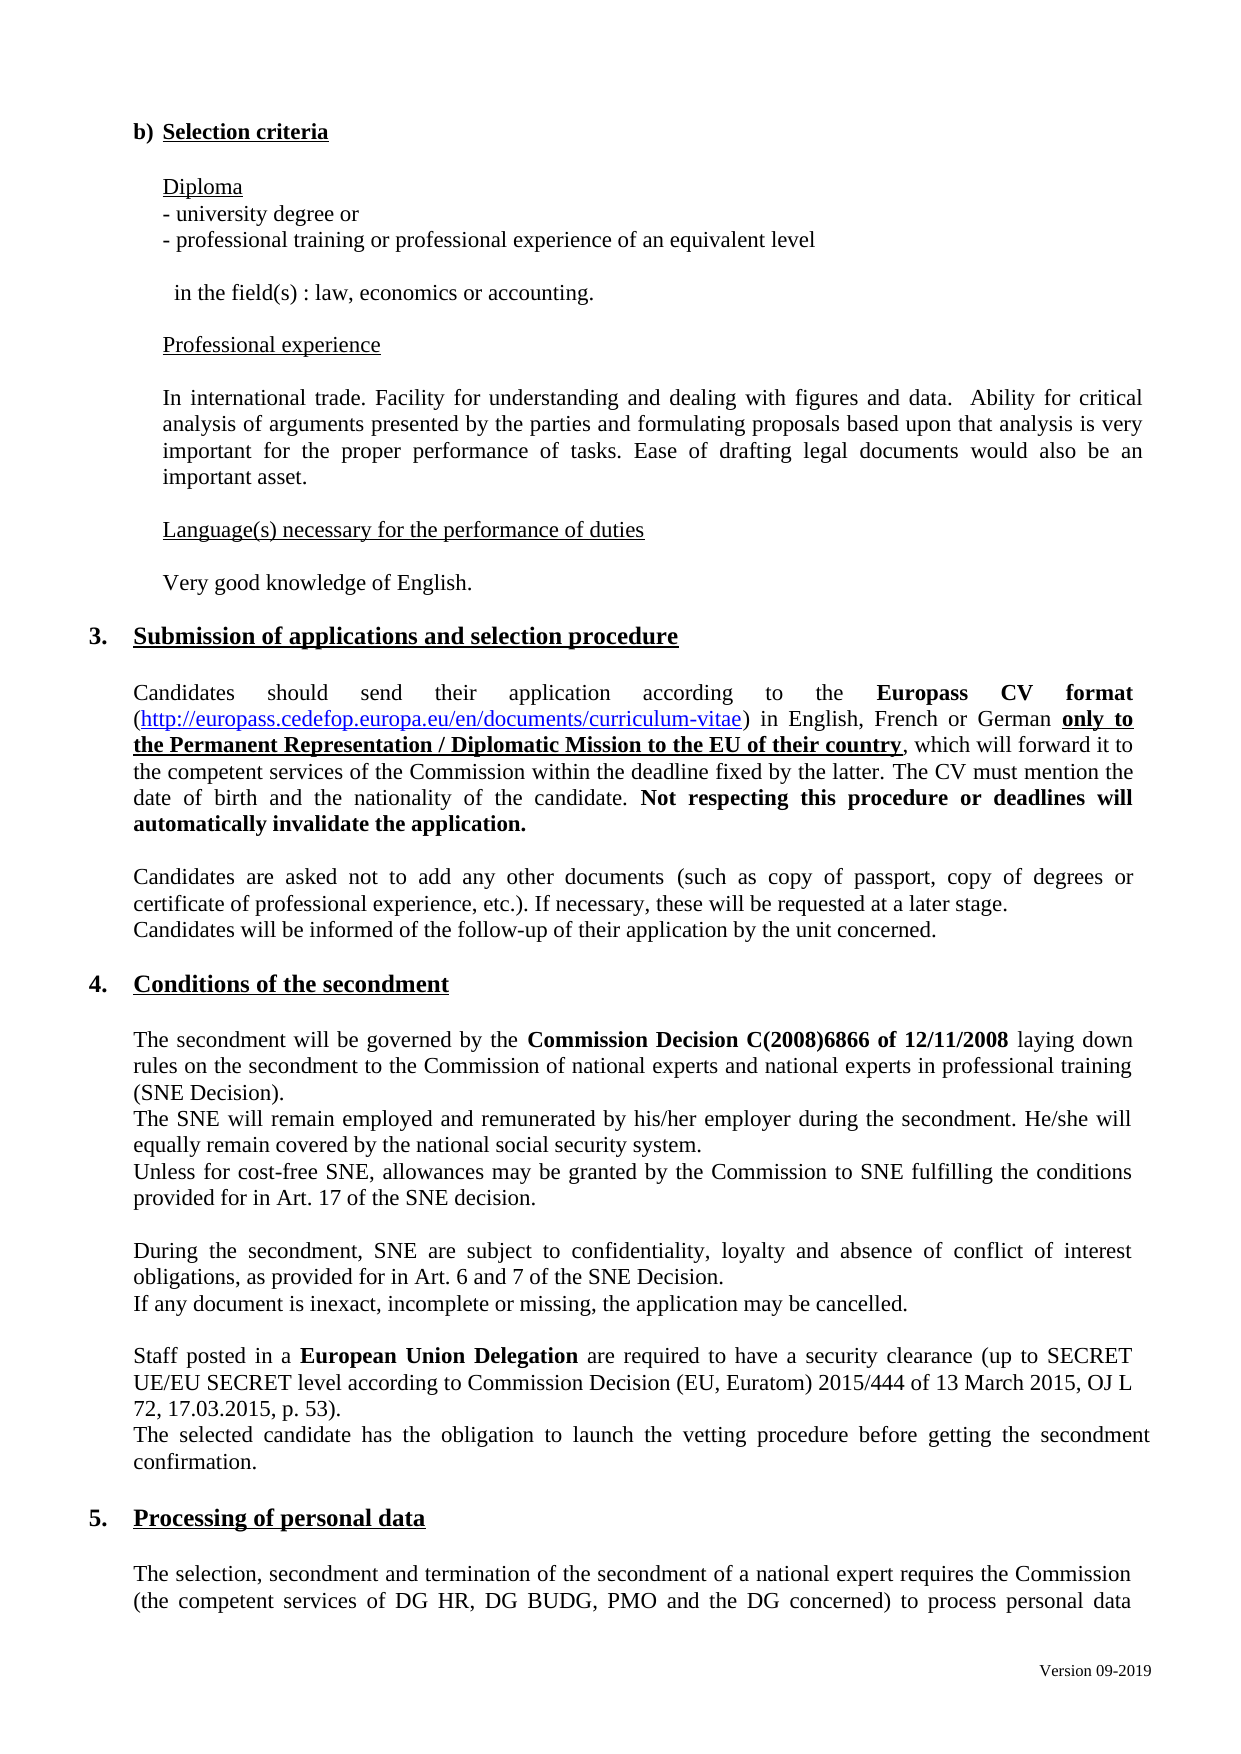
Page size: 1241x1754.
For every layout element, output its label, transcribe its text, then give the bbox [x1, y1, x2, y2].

text - university degree or [162, 199, 1014, 226]
text The secondment will be governed by the Commission Decision C(2008)6866 of 12/11/2008 laying down rules on the secondment to the Commission of national experts and national experts in professional training (SNE Decision). [133, 1026, 1133, 1105]
text The SNE will remain employed and remunerated by his/her employer during the secondment. He/she will equally remain covered by the national social security system. [133, 1105, 1133, 1158]
text The selected candidate has the obligation to launch the vetting procedure before getting the secondment confirmation. [133, 1421, 1152, 1474]
text Very good knowledge of English. [162, 568, 1152, 595]
text In international trade. Facility for understanding and dealing with figures and data. Ability for critical analysis of arguments presented by the parties and formulating proposals based upon that analysis is very important for the proper performance of tasks. Ease of drafting legal documents would also be an important asset. [162, 384, 1145, 489]
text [133, 1560, 1133, 1613]
text 4. Conditions of the secondment [89, 969, 1152, 997]
text Unless for cost-free SNE, allowances may be granted by the Commission to SNE fulfilling the conditions provided for in Art. 17 of the SNE decision. [133, 1158, 1133, 1211]
text Diploma [162, 173, 1145, 199]
text b) Selection criteria [133, 118, 1014, 144]
text 5. Processing of personal data [89, 1503, 1152, 1532]
text Candidates should send their application according to the Europass CV format (http://europass.cedefop.europa.eu/en/documents/curriculum-vitae) in English, French or German only to the Permanent Representation / Diplomatic Mission to the EU of their country, which will forward it to the competent services of the Commission within the deadline fixed by the latter. The CV must mention the date of birth and the nationality of the candidate. Not respecting this procedure or deadlines will automatically invalidate the application. [133, 679, 1133, 837]
text During the secondment, SNE are subject to confidentiality, loyalty and absence of conflict of interest obligations, as provided for in Art. 6 and 7 of the SNE Decision. [133, 1237, 1133, 1290]
text - professional training or professional experience of an equivalent level [162, 226, 1014, 252]
text Language(s) necessary for the performance of duties [162, 516, 1145, 542]
text Candidates will be informed of the follow-up of their application by the unit concerned. [133, 916, 1152, 942]
text Professional experience [162, 331, 1145, 358]
text in the field(s) : law, economics or accounting. [162, 279, 1145, 305]
text 3. Submission of applications and selection procedure [89, 621, 1152, 650]
text Staff posted in a European Union Delegation are required to have a security clearance (up to SECRET UE/EU SECRET level according to Commission Decision (EU, Euratom) 2015/444 of 13 March 2015, OJ L 72, 17.03.2015, p. 53). [133, 1342, 1133, 1421]
text If any document is inexact, incomplete or missing, the application may be cancelled. [133, 1290, 1133, 1316]
text Candidates are asked not to add any other documents (such as copy of passport, copy of degrees or certificate of professional experience, etc.). If necessary, these will be requested at a later stage. [133, 863, 1135, 916]
